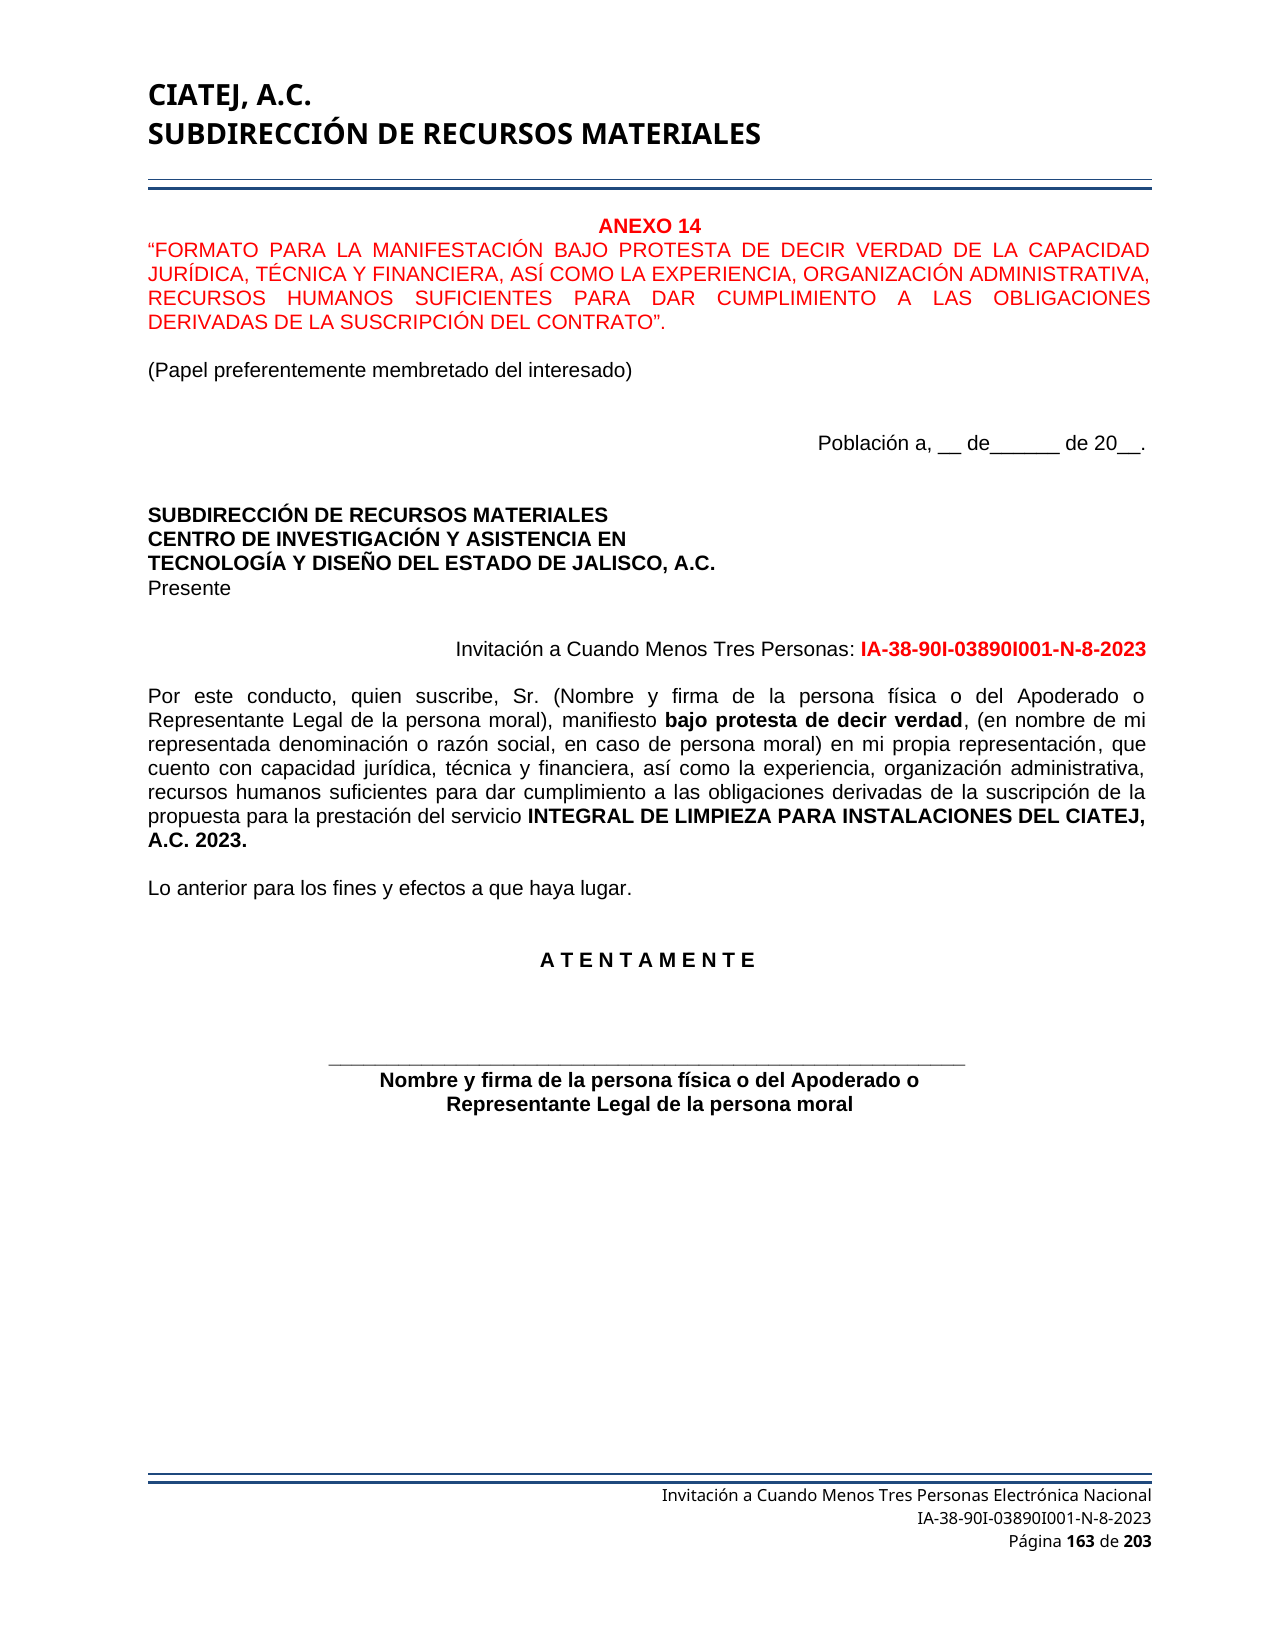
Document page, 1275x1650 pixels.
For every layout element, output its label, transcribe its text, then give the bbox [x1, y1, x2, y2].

text Representante Legal de la persona moral [148, 1092, 1152, 1116]
text “FORMATO PARA LA MANIFESTACIÓN BAJO PROTESTA DE DECIR VERDAD DE LA CAPACIDAD JURÍDICA, TÉCNICA Y FINANCIERA, ASÍ COMO LA EXPERIENCIA, ORGANIZACIÓN ADMINISTRATIVA, RECURSOS HUMANOS SUFICIENTES PARA DAR CUMPLIMIENTO A LAS OBLIGACIONES DERIVADAS DE LA SUSCRIPCIÓN DEL CONTRATO”. [148, 238, 1152, 333]
text ANEXO 14 [148, 214, 1152, 238]
text _______________________________________________________ [148, 1044, 1146, 1068]
text Invitación a Cuando Menos Tres Personas: IA-38-90I-03890I001-N-8-2023 [148, 636, 1146, 660]
text Población a, __ de______ de 20__. [148, 430, 1146, 454]
text SUBDIRECCIÓN DE RECURSOS MATERIALES [148, 503, 1152, 527]
text Por este conducto, quien suscribe, Sr. (Nombre y firma de la persona física o del Apoderado o Representante Legal de la persona moral), manifiesto bajo protesta de decir verdad, (en nombre de mi representada denominación o razón social, en caso de persona moral) en mi propia representación, que cuento con capacidad jurídica, técnica y financiera, así como la experiencia, organización administrativa, recursos humanos suficientes para dar cumplimiento a las obligaciones derivadas de la suscripción de la propuesta para la prestación del servicio INTEGRAL DE LIMPIEZA PARA INSTALACIONES DEL CIATEJ, A.C. 2023. [148, 684, 1146, 852]
text Nombre y firma de la persona física o del Apoderado o [148, 1068, 1152, 1092]
text (Papel preferentemente membretado del interesado) [148, 357, 1146, 381]
text Presente [148, 576, 1146, 600]
text CENTRO DE INVESTIGACIÓN Y ASISTENCIA EN [148, 527, 1152, 551]
text Lo anterior para los fines y efectos a que haya lugar. [148, 876, 1146, 900]
text TECNOLOGÍA Y DISEÑO DEL ESTADO DE JALISCO, A.C. [148, 551, 1152, 575]
text A T E N T A M E N T E [148, 948, 1146, 972]
